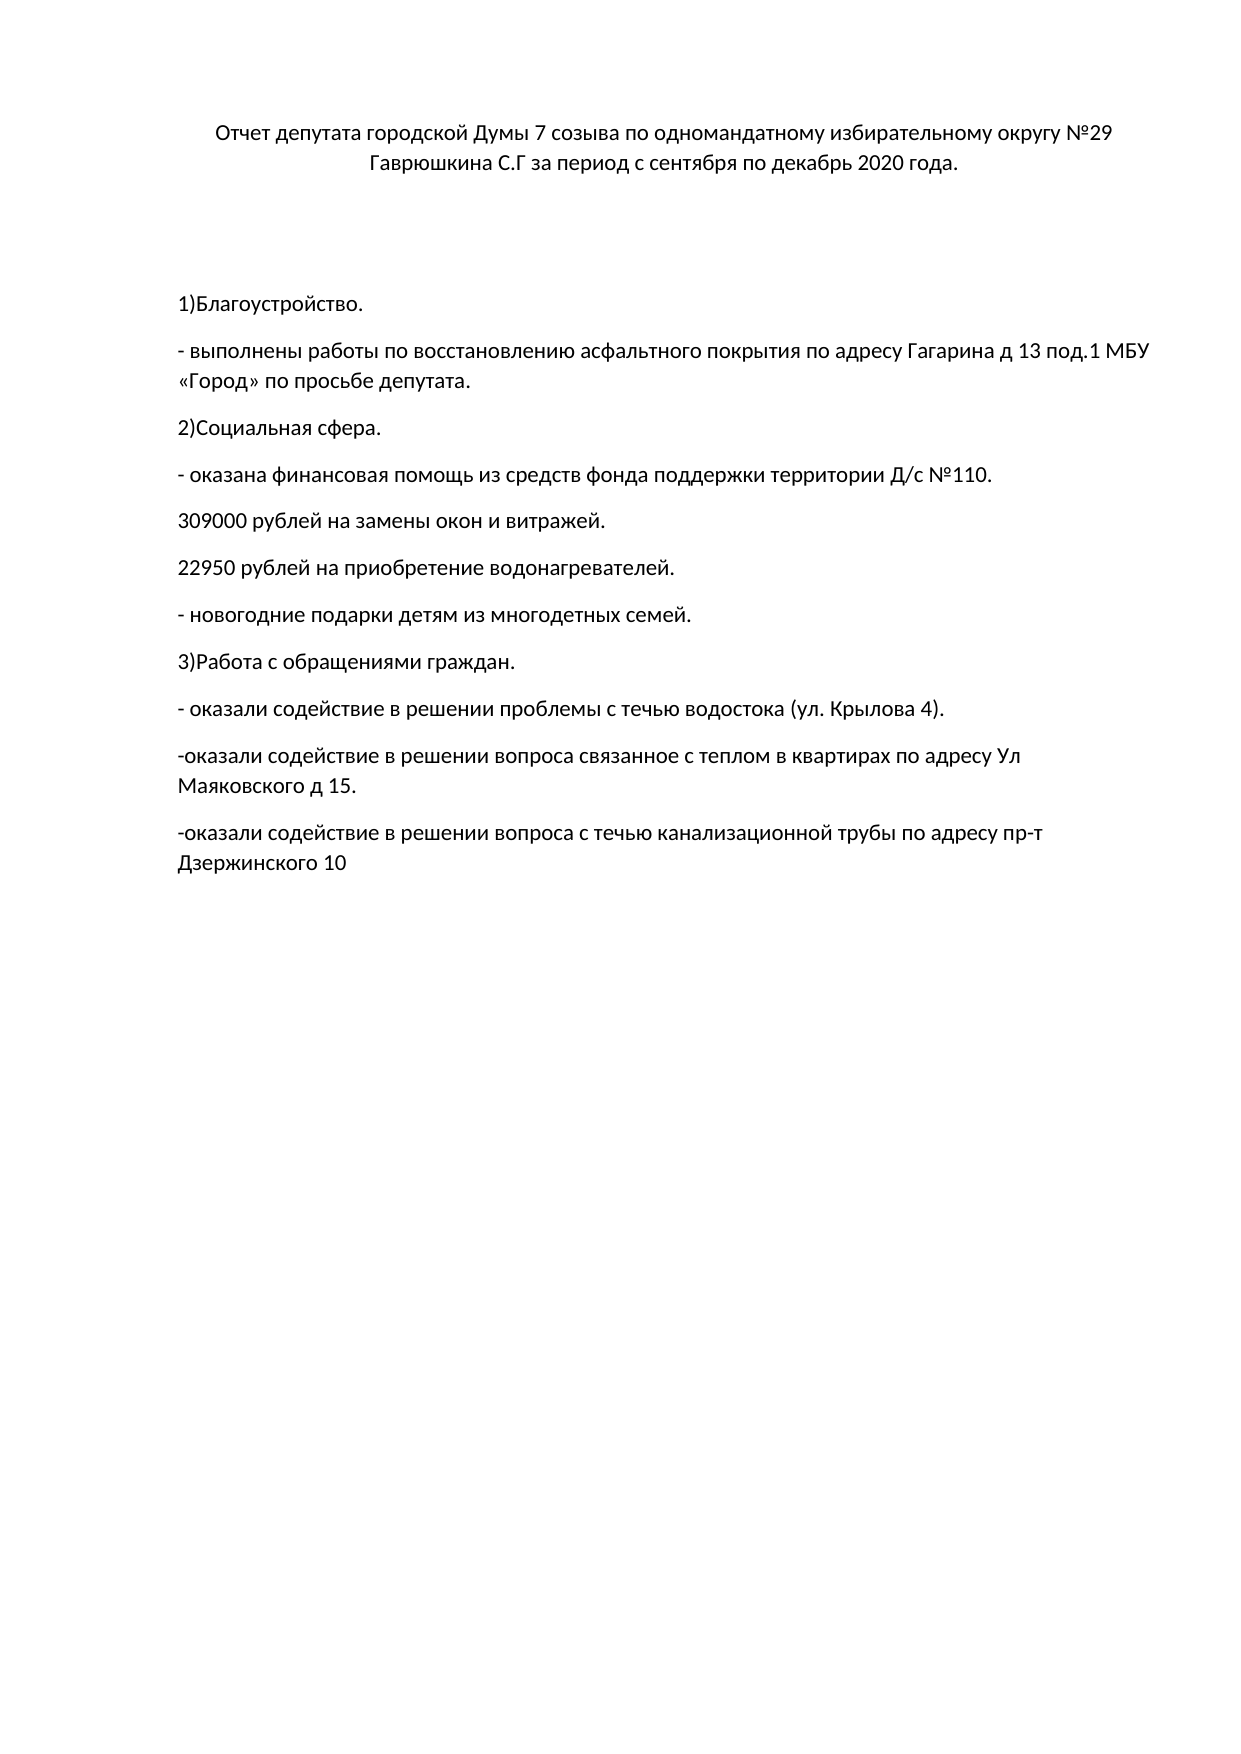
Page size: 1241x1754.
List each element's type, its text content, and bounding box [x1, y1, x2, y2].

text - оказали содействие в решении проблемы с течью водостока (ул. Крылова 4). [177, 694, 1152, 722]
text 3)Работа с обращениями граждан. [177, 647, 1152, 675]
text 309000 рублей на замены окон и витражей. [177, 507, 1152, 535]
text - новогодние подарки детям из многодетных семей. [177, 600, 1152, 628]
text 22950 рублей на приобретение водонагревателей. [177, 553, 1152, 582]
text -оказали содействие в решении вопроса с течью канализационной трубы по адресу пр-т Дзержинского 10 [177, 818, 1152, 876]
text - оказана финансовая помощь из средств фонда поддержки территории Д/с №110. [177, 460, 1152, 488]
text -оказали содействие в решении вопроса связанное с теплом в квартирах по адресу Ул Маяковского д 15. [177, 741, 1152, 799]
text 1)Благоустройство. [177, 289, 1152, 317]
text 2)Социальная сфера. [177, 413, 1152, 441]
text Отчет депутата городской Думы 7 созыва по одномандатному избирательному округу №29 Гаврюшкина С.Г за период с сентября по декабрь 2020 года. [177, 118, 1152, 176]
text - выполнены работы по восстановлению асфальтного покрытия по адресу Гагарина д 13 под.1 МБУ «Город» по просьбе депутата. [177, 336, 1152, 394]
